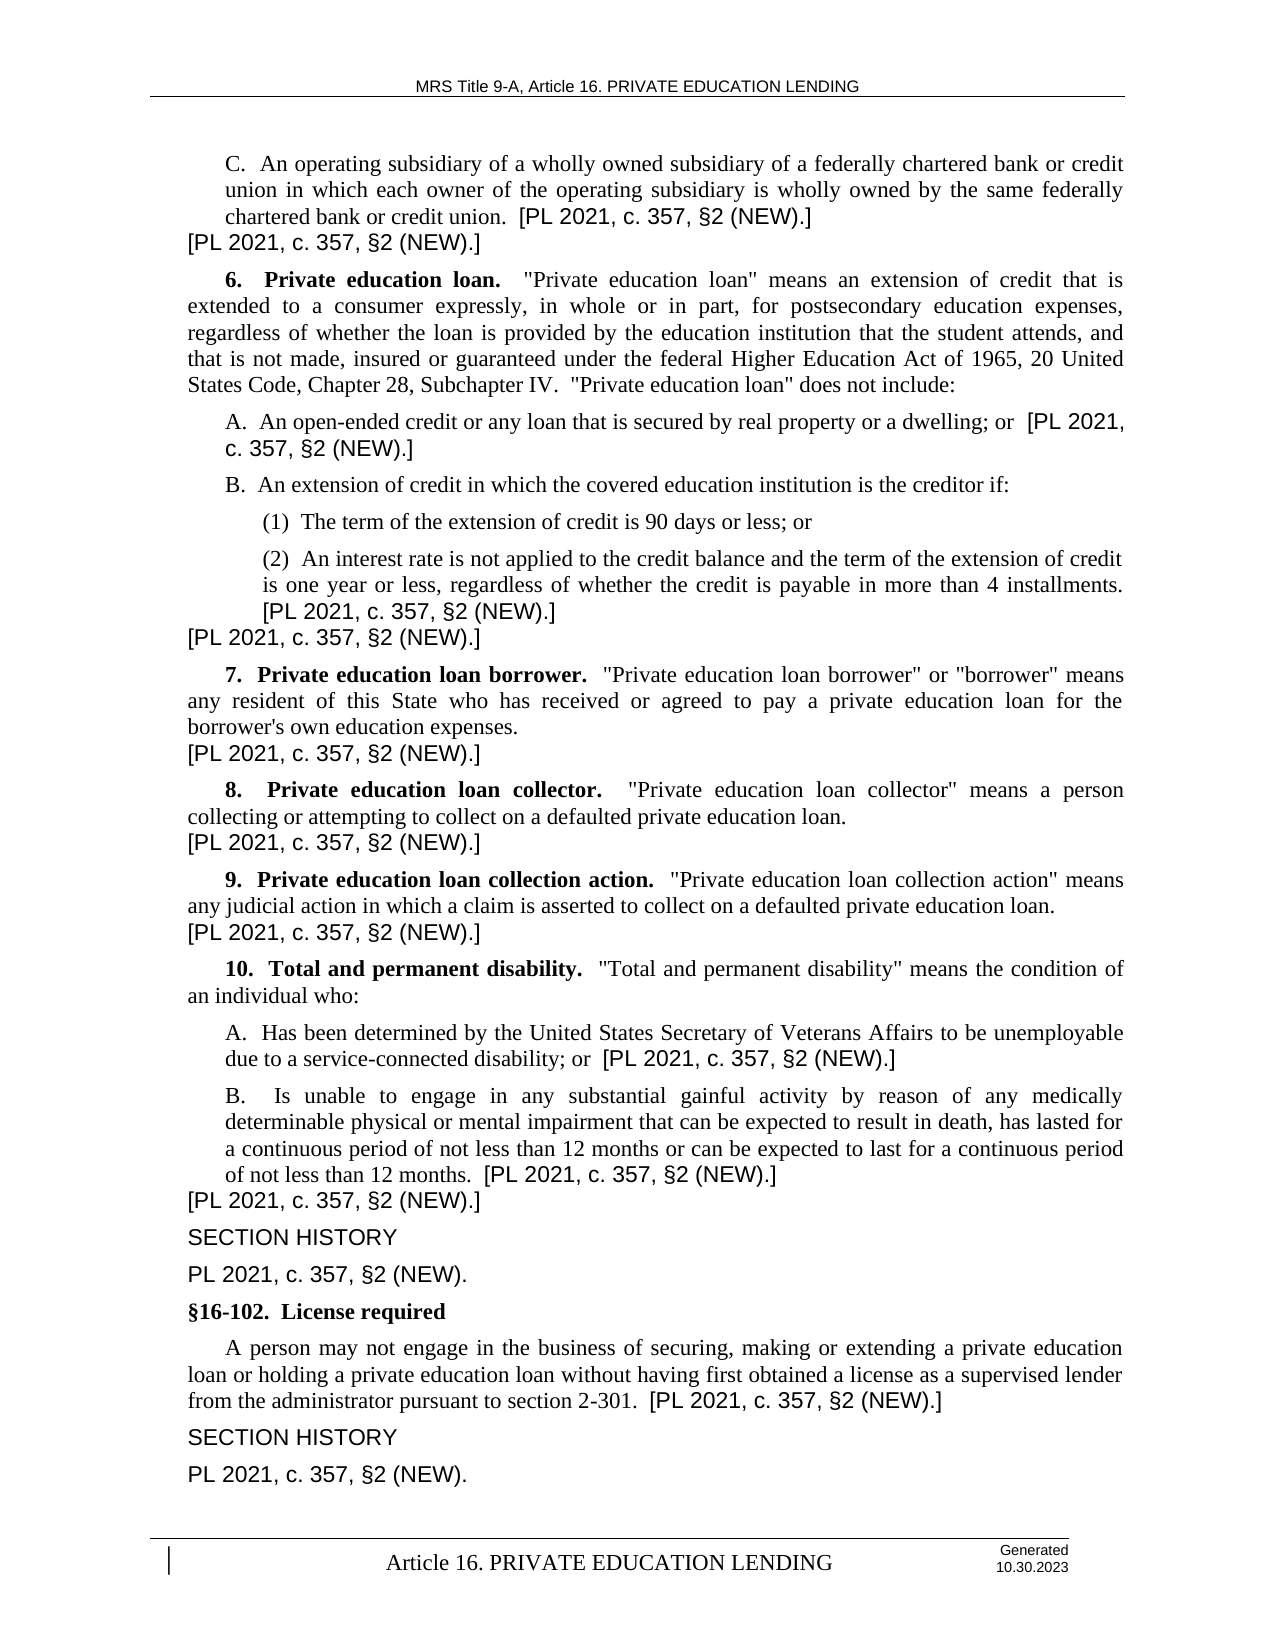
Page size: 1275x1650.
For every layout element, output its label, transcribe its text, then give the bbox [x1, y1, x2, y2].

text 7. Private education loan borrower. "Private education loan borrower" or "borrower" means any resident of this State who has received or agreed to pay a private education loan for the borrower's own education expenses. [187, 661, 1125, 740]
text SECTION HISTORY [187, 1224, 1125, 1251]
text C. An operating subsidiary of a wholly owned subsidiary of a federally chartered bank or credit union in which each owner of the operating subsidiary is wholly owned by the same federally chartered bank or credit union. [PL 2021, c. 357, §2 (NEW).] [225, 150, 1125, 229]
text [PL 2021, c. 357, §2 (NEW).] [187, 829, 1125, 856]
text §16-102. License required [187, 1298, 1125, 1324]
text 6. Private education loan. "Private education loan" means an extension of credit that is extended to a consumer expressly, in whole or in part, for postsecondary education expenses, regardless of whether the loan is provided by the education institution that the student attends, and that is not made, insured or guaranteed under the federal Higher Education Act of 1965, 20 United States Code, Chapter 28, Subchapter IV. "Private education loan" does not include: [187, 266, 1125, 398]
text 9. Private education loan collection action. "Private education loan collection action" means any judicial action in which a claim is asserted to collect on a defaulted private education loan. [187, 866, 1125, 919]
text B. An extension of credit in which the covered education institution is the creditor if: [225, 471, 1125, 498]
text B. Is unable to engage in any substantial gainful activity by reason of any medically determinable physical or mental impairment that can be expected to result in death, has lasted for a continuous period of not less than 12 months or can be expected to last for a continuous period of not less than 12 months. [PL 2021, c. 357, §2 (NEW).] [225, 1082, 1125, 1187]
text 10. Total and permanent disability. "Total and permanent disability" means the condition of an individual who: [187, 956, 1125, 1008]
text 8. Private education loan collector. "Private education loan collector" means a person collecting or attempting to collect on a defaulted private education loan. [187, 777, 1125, 829]
text PL 2021, c. 357, §2 (NEW). [187, 1261, 1125, 1287]
text [PL 2021, c. 357, §2 (NEW).] [187, 1187, 1125, 1214]
text SECTION HISTORY [187, 1424, 1125, 1450]
text (1) The term of the extension of credit is 90 days or less; or [262, 508, 1125, 534]
text A person may not engage in the business of securing, making or extending a private education loan or holding a private education loan without having first obtained a license as a supervised lender from the administrator pursuant to section 2‑301. [PL 2021, c. 357, §2 (NEW).] [187, 1334, 1125, 1414]
text (2) An interest rate is not applied to the credit balance and the term of the extension of credit is one year or less, regardless of whether the credit is payable in more than 4 installments. [PL 2021, c. 357, §2 (NEW).] [262, 545, 1125, 624]
text [PL 2021, c. 357, §2 (NEW).] [187, 919, 1125, 945]
text A. Has been determined by the United States Secretary of Veterans Affairs to be unemployable due to a service-connected disability; or [PL 2021, c. 357, §2 (NEW).] [225, 1019, 1125, 1071]
text A. An open-ended credit or any loan that is secured by real property or a dwelling; or [PL 2021, c. 357, §2 (NEW).] [225, 408, 1125, 461]
text [PL 2021, c. 357, §2 (NEW).] [187, 624, 1125, 650]
text [PL 2021, c. 357, §2 (NEW).] [187, 740, 1125, 766]
text PL 2021, c. 357, §2 (NEW). [187, 1461, 1125, 1487]
text [PL 2021, c. 357, §2 (NEW).] [187, 229, 1125, 256]
